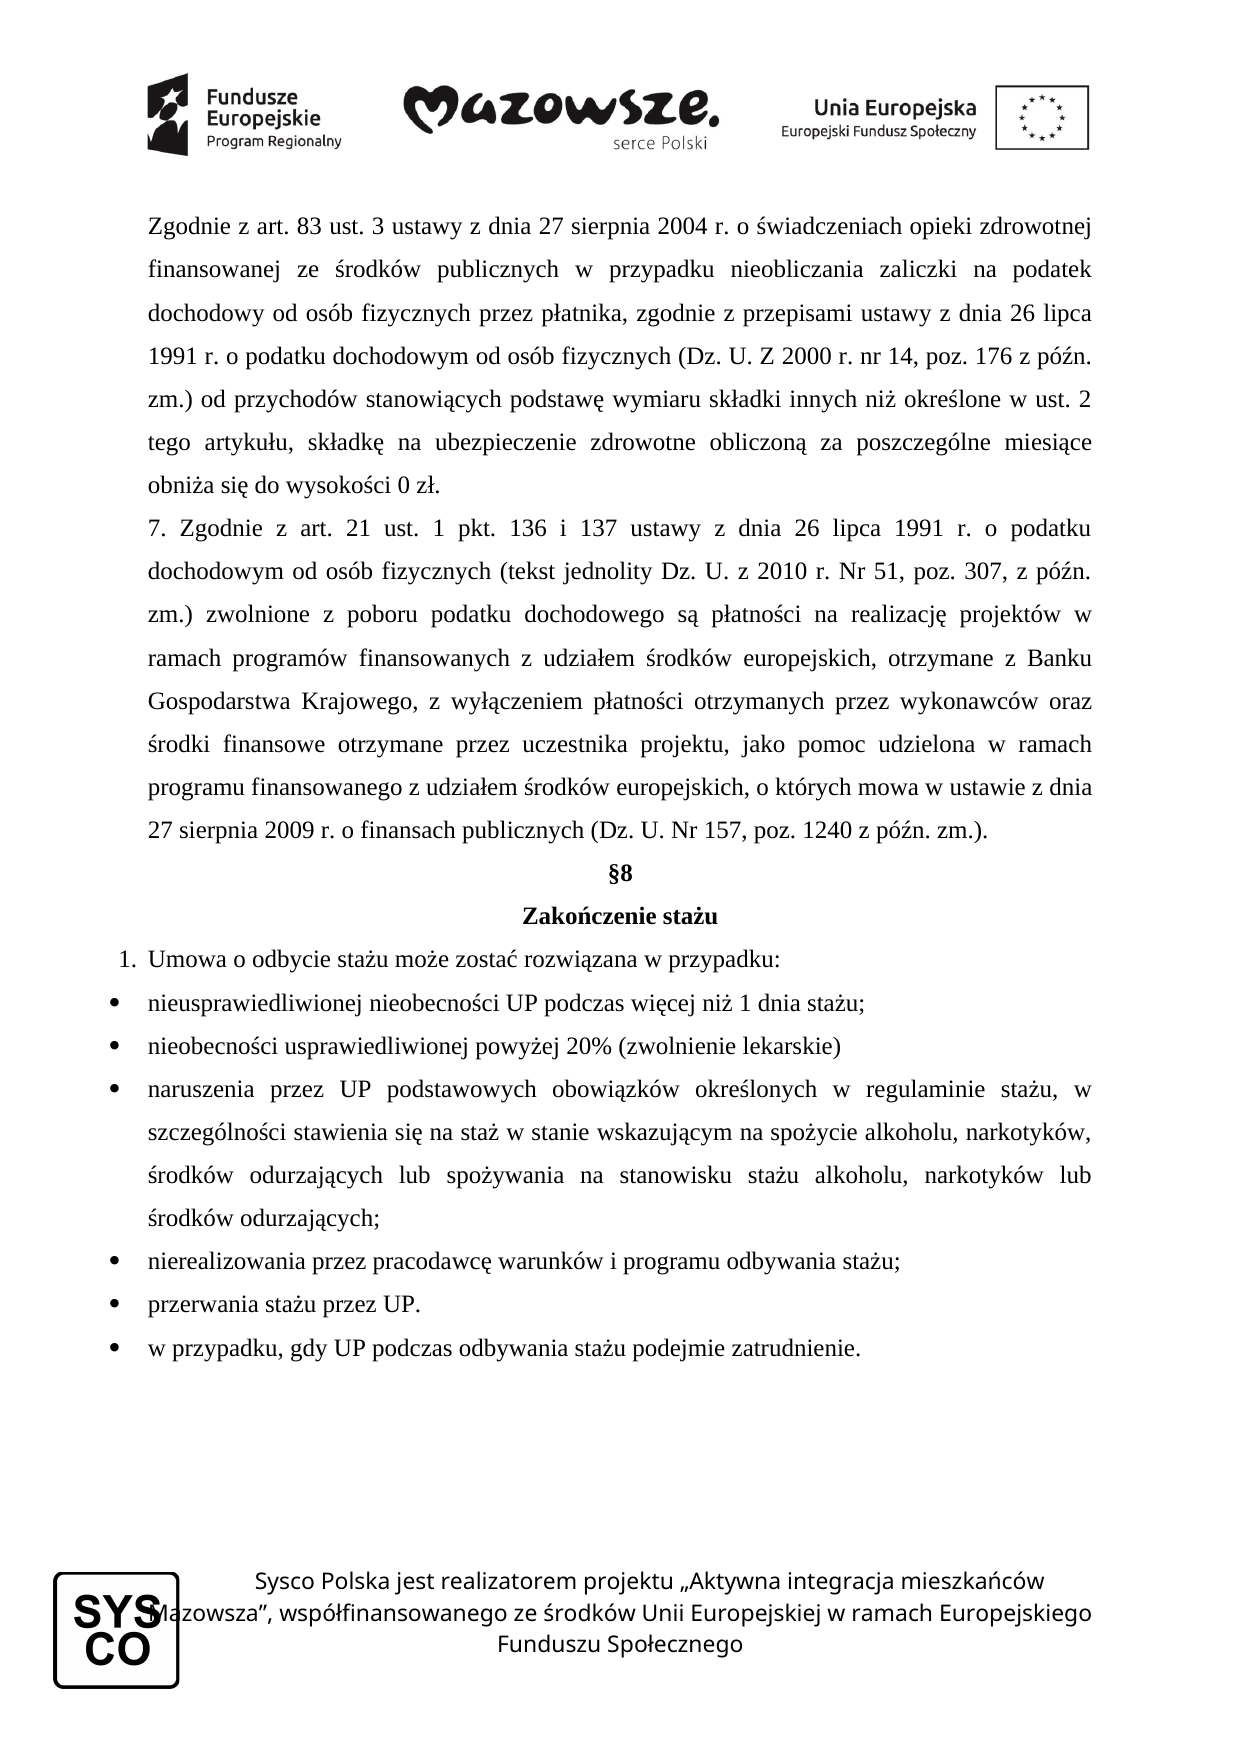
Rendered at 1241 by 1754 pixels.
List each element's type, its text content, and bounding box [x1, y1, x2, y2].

picture [147, 73, 1093, 156]
list nieobecności usprawiedliwionej powyżej 20% (zwolnienie lekarskie) [110, 1031, 1093, 1059]
list przerwania stażu przez UP. [110, 1289, 1093, 1318]
text 7. Zgodnie z art. 21 ust. 1 pkt. 136 i 137 ustawy z dnia 26 lipca 1991 r. o podatku dochodowym od osób fizycznych (tekst jednolity Dz. U. z 2010 r. Nr 51, poz. 307, z późn. zm.) zwolnione z poboru podatku dochodowego są płatności na realizację projektów w ramach programów finansowanych z udziałem środków europejskich, otrzymane z Banku Gospodarstwa Krajowego, z wyłączeniem płatności otrzymanych przez wykonawców oraz środki finansowe otrzymane przez uczestnika projektu, jako pomoc udzielona w ramach programu finansowanego z udziałem środków europejskich, o których mowa w ustawie z dnia 27 sierpnia 2009 r. o finansach publicznych (Dz. U. Nr 157, poz. 1240 z późn. zm.). [148, 513, 1093, 844]
list nierealizowania przez pracodawcę warunków i programu odbywania stażu; [110, 1246, 1093, 1275]
text §8 [148, 858, 1093, 887]
list naruszenia przez UP podstawowych obowiązków określonych w regulaminie stażu, w szczególności stawienia się na staż w stanie wskazującym na spożycie alkoholu, narkotyków, środków odurzających lub spożywania na stanowisku stażu alkoholu, narkotyków lub środków odurzających; [110, 1074, 1093, 1232]
text Zakończenie stażu [148, 901, 1093, 930]
picture [53, 1572, 180, 1689]
text Zgodnie z art. 83 ust. 3 ustawy z dnia 27 sierpnia 2004 r. o świadczeniach opieki zdrowotnej finansowanej ze środków publicznych w przypadku nieobliczania zaliczki na podatek dochodowy od osób fizycznych przez płatnika, zgodnie z przepisami ustawy z dnia 26 lipca 1991 r. o podatku dochodowym od osób fizycznych (Dz. U. Z 2000 r. nr 14, poz. 176 z późn. zm.) od przychodów stanowiących podstawę wymiaru składki innych niż określone w ust. 2 tego artykułu, składkę na ubezpieczenie zdrowotne obliczoną za poszczególne miesiące obniża się do wysokości 0 zł. [148, 211, 1093, 499]
list Umowa o odbycie stażu może zostać rozwiązana w przypadku: [118, 944, 1093, 973]
list w przypadku, gdy UP podczas odbywania stażu podejmie zatrudnienie. [110, 1333, 1093, 1361]
list nieusprawiedliwionej nieobecności UP podczas więcej niż 1 dnia stażu; [110, 988, 1093, 1016]
